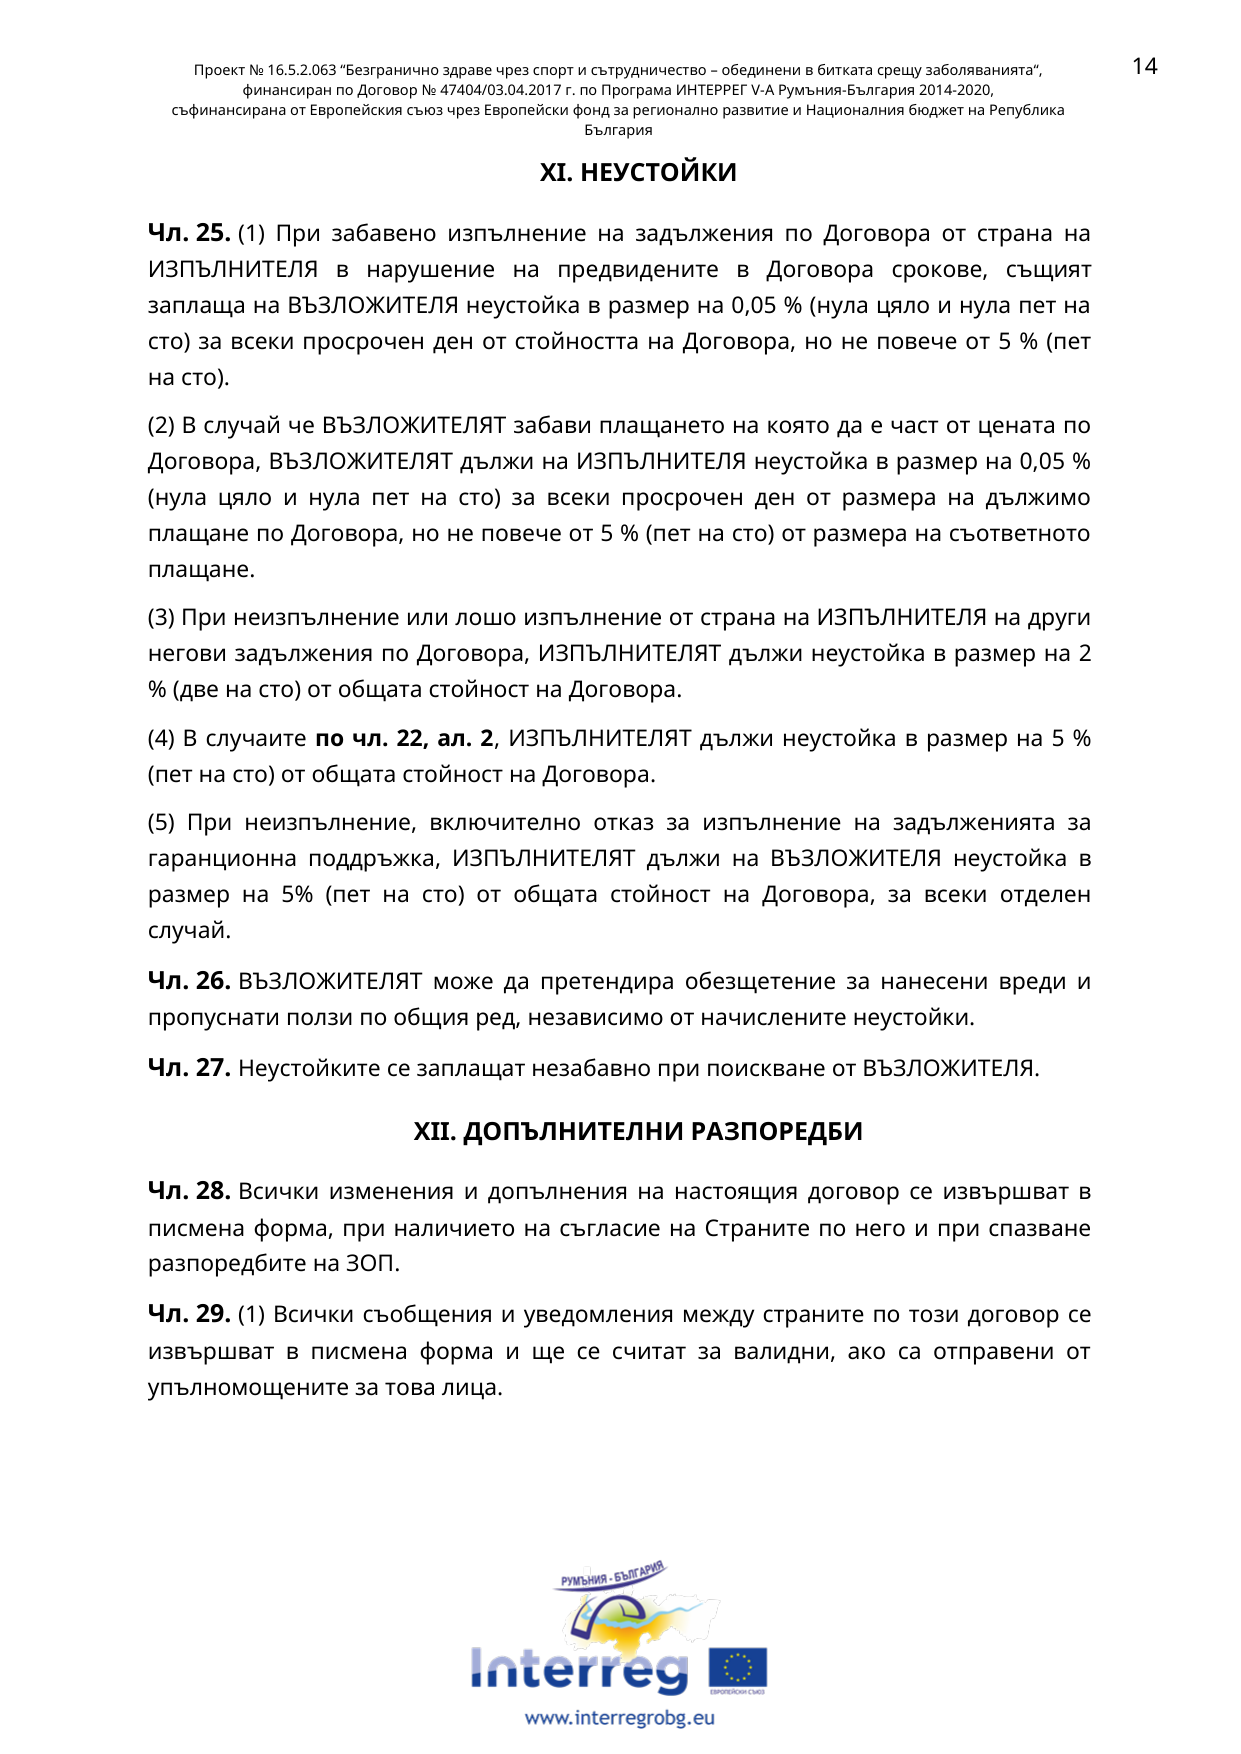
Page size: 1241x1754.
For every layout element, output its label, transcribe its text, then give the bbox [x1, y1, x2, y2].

subtitle НЕУСТОЙКИ [185, 94, 1093, 189]
subtitle ДОПЪЛНИТЕЛНИ РАЗПОРЕДБИ [185, 1114, 1093, 1148]
list (1) Всички съобщения и уведомления между страните по този договор се извършват в писмена форма и ще се считат за валидни, ако са отправени от упълномощените за това лица. [148, 1296, 1093, 1402]
list (2) В случай че ВЪЗЛОЖИТЕЛЯТ забави плащането на която да е част от цената по Договора, ВЪЗЛОЖИТЕЛЯТ дължи на ИЗПЪЛНИТЕЛЯ неустойка в размер на 0,05 % (нула цяло и нула пет на сто) за всеки просрочен ден от размера на дължимо плащане по Договора, но не повече от 5 % (пет на сто) от размера на съответното плащане. [148, 409, 1093, 584]
list (3) При неизпълнение или лошо изпълнение от страна на ИЗПЪЛНИТЕЛЯ на други негови задължения по Договора, ИЗПЪЛНИТЕЛЯТ дължи неустойка в размер на 2 % (две на сто) от общата стойност на Договора. [148, 601, 1093, 704]
list Неустойките се заплащат незабавно при поискване от ВЪЗЛОЖИТЕЛЯ. [148, 1049, 1093, 1083]
list ВЪЗЛОЖИТЕЛЯТ може да претендира обезщетение за нанесени вреди и пропуснати ползи по общия ред, независимо от начислените неустойки. [148, 962, 1093, 1032]
picture [0, 1458, 1239, 1754]
list (4) В случаите по чл. 22, ал. 2, ИЗПЪЛНИТЕЛЯТ дължи неустойка в размер на 5 % (пет на сто) от общата стойност на Договора. [148, 722, 1093, 789]
list Всички изменения и допълнения на настоящия договор се извършват в писмена форма, при наличието на съгласие на Страните по него и при спазване разпоредбите на ЗОП. [148, 1173, 1093, 1279]
list (1) При забавено изпълнение на задължения по Договора от страна на ИЗПЪЛНИТЕЛЯ в нарушение на предвидените в Договора срокове, същият заплаща на ВЪЗЛОЖИТЕЛЯ неустойка в размер на 0,05 % (нула цяло и нула пет на сто) за всеки просрочен ден от стойността на Договора, но не повече от 5 % (пет на сто). [148, 214, 1093, 392]
list (5) При неизпълнение, включително отказ за изпълнение на задълженията за гаранционна поддръжка, ИЗПЪЛНИТЕЛЯТ дължи на ВЪЗЛОЖИТЕЛЯ неустойка в размер на 5% (пет на сто) от общата стойност на Договора, за всеки отделен случай. [148, 806, 1093, 945]
